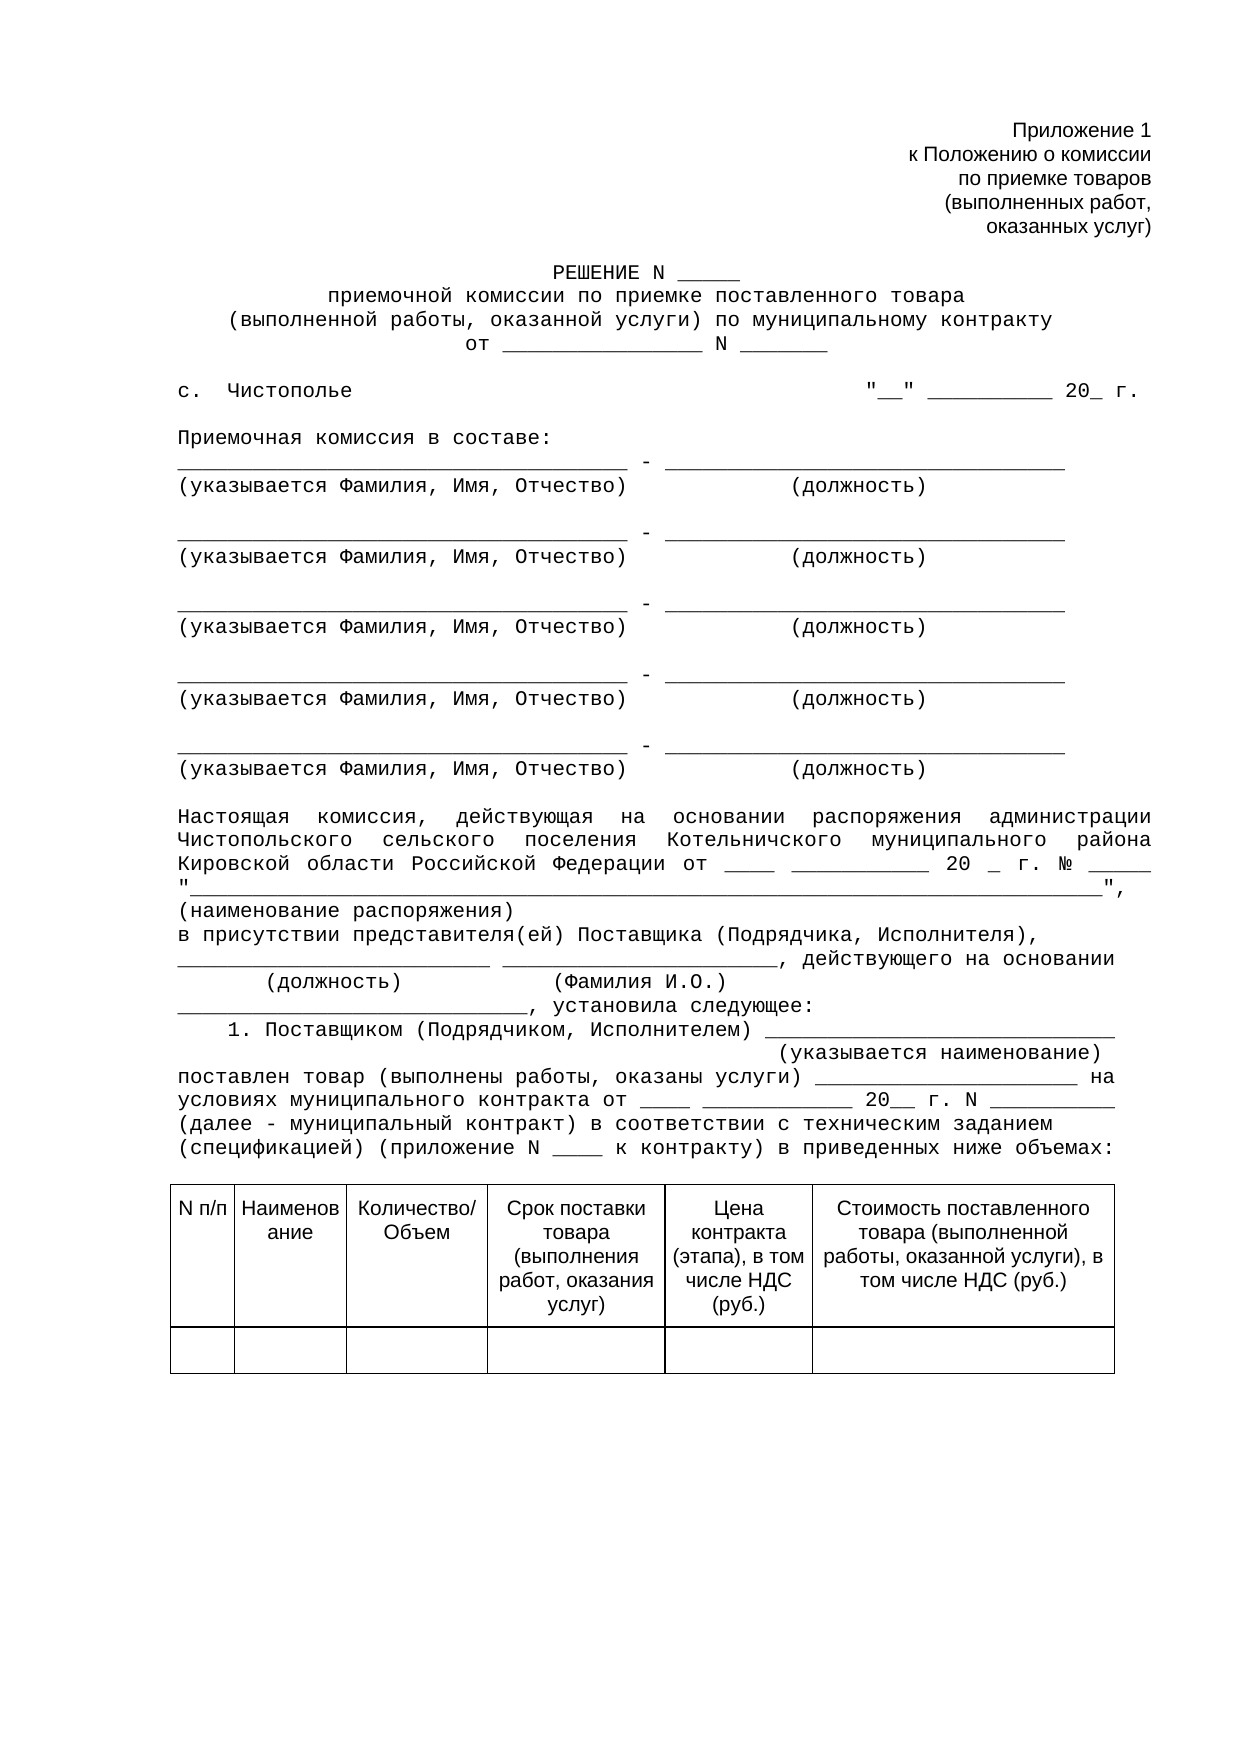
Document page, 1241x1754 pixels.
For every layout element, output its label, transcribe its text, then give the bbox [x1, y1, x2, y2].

text (указывается Фамилия, Имя, Отчество) (должность) [177, 546, 1152, 569]
text приемочной комиссии по приемке поставленного товара [177, 286, 1152, 309]
table_cell [171, 1328, 234, 1373]
text поставлен товар (выполнены работы, оказаны услуги) _____________________ на [177, 1066, 1152, 1089]
text (указывается Фамилия, Имя, Отчество) (должность) [177, 758, 1152, 782]
text ____________________________________ - ________________________________ [177, 522, 1152, 546]
text от ________________ N _______ [177, 333, 1152, 356]
table_cell [235, 1328, 346, 1373]
table_header N п/п [171, 1185, 234, 1326]
text 1. Поставщиком (Подрядчиком, Исполнителем) ____________________________ [177, 1018, 1152, 1042]
text (указывается наименование) [177, 1042, 1152, 1066]
text ____________________________________ - ________________________________ [177, 735, 1152, 758]
text (выполненных работ, [177, 190, 1152, 214]
table_header Количество/Объем [347, 1185, 487, 1326]
text _________________________ ______________________, действующего на основании [177, 948, 1152, 971]
table_header Наименование [235, 1185, 346, 1326]
text (должность) (Фамилия И.О.) [177, 971, 1152, 995]
text Приложение 1 [177, 118, 1152, 142]
table_cell [488, 1328, 664, 1373]
text ____________________________________ - ________________________________ [177, 664, 1152, 687]
table_cell [813, 1328, 1114, 1373]
text в присутствии представителя(ей) Поставщика (Подрядчика, Исполнителя), [177, 924, 1152, 948]
text (далее - муниципальный контракт) в соответствии с техническим заданием [177, 1113, 1152, 1137]
text (указывается Фамилия, Имя, Отчество) (должность) [177, 617, 1152, 640]
table_cell [347, 1328, 487, 1373]
text по приемке товаров [177, 166, 1152, 190]
table_cell [666, 1328, 812, 1373]
text (указывается Фамилия, Имя, Отчество) (должность) [177, 475, 1152, 498]
text к Положению о комиссии [177, 142, 1152, 166]
text оказанных услуг) [177, 214, 1152, 238]
table_header Цена контракта (этапа), в том числе НДС (руб.) [666, 1185, 812, 1326]
text ____________________________, установила следующее: [177, 995, 1152, 1018]
text (спецификацией) (приложение N ____ к контракту) в приведенных ниже объемах: [177, 1137, 1152, 1160]
text Приемочная комиссия в составе: [177, 427, 1152, 451]
text условиях муниципального контракта от ____ ____________ 20__ г. N __________ [177, 1089, 1152, 1113]
text с. Чистополье "__" __________ 20_ г. [177, 380, 1152, 404]
text ____________________________________ - ________________________________ [177, 593, 1152, 617]
text РЕШЕНИЕ N _____ [177, 262, 1152, 286]
text Настоящая комиссия, действующая на основании распоряжения администрации Чистопольского сельского поселения Котельничского муниципального района Кировской области Российской Федерации от ____ ___________ 20 _ г. № _____ "_________________________________________________________________________", (наименование распоряжения) [177, 806, 1152, 924]
text (указывается Фамилия, Имя, Отчество) (должность) [177, 687, 1152, 711]
text (выполненной работы, оказанной услуги) по муниципальному контракту [177, 309, 1152, 333]
table_header Стоимость поставленного товара (выполненной работы, оказанной услуги), в том числе НДС (руб.) [813, 1185, 1114, 1326]
table_header Срок поставки товара (выполнения работ, оказания услуг) [488, 1185, 664, 1326]
text ____________________________________ - ________________________________ [177, 451, 1152, 475]
